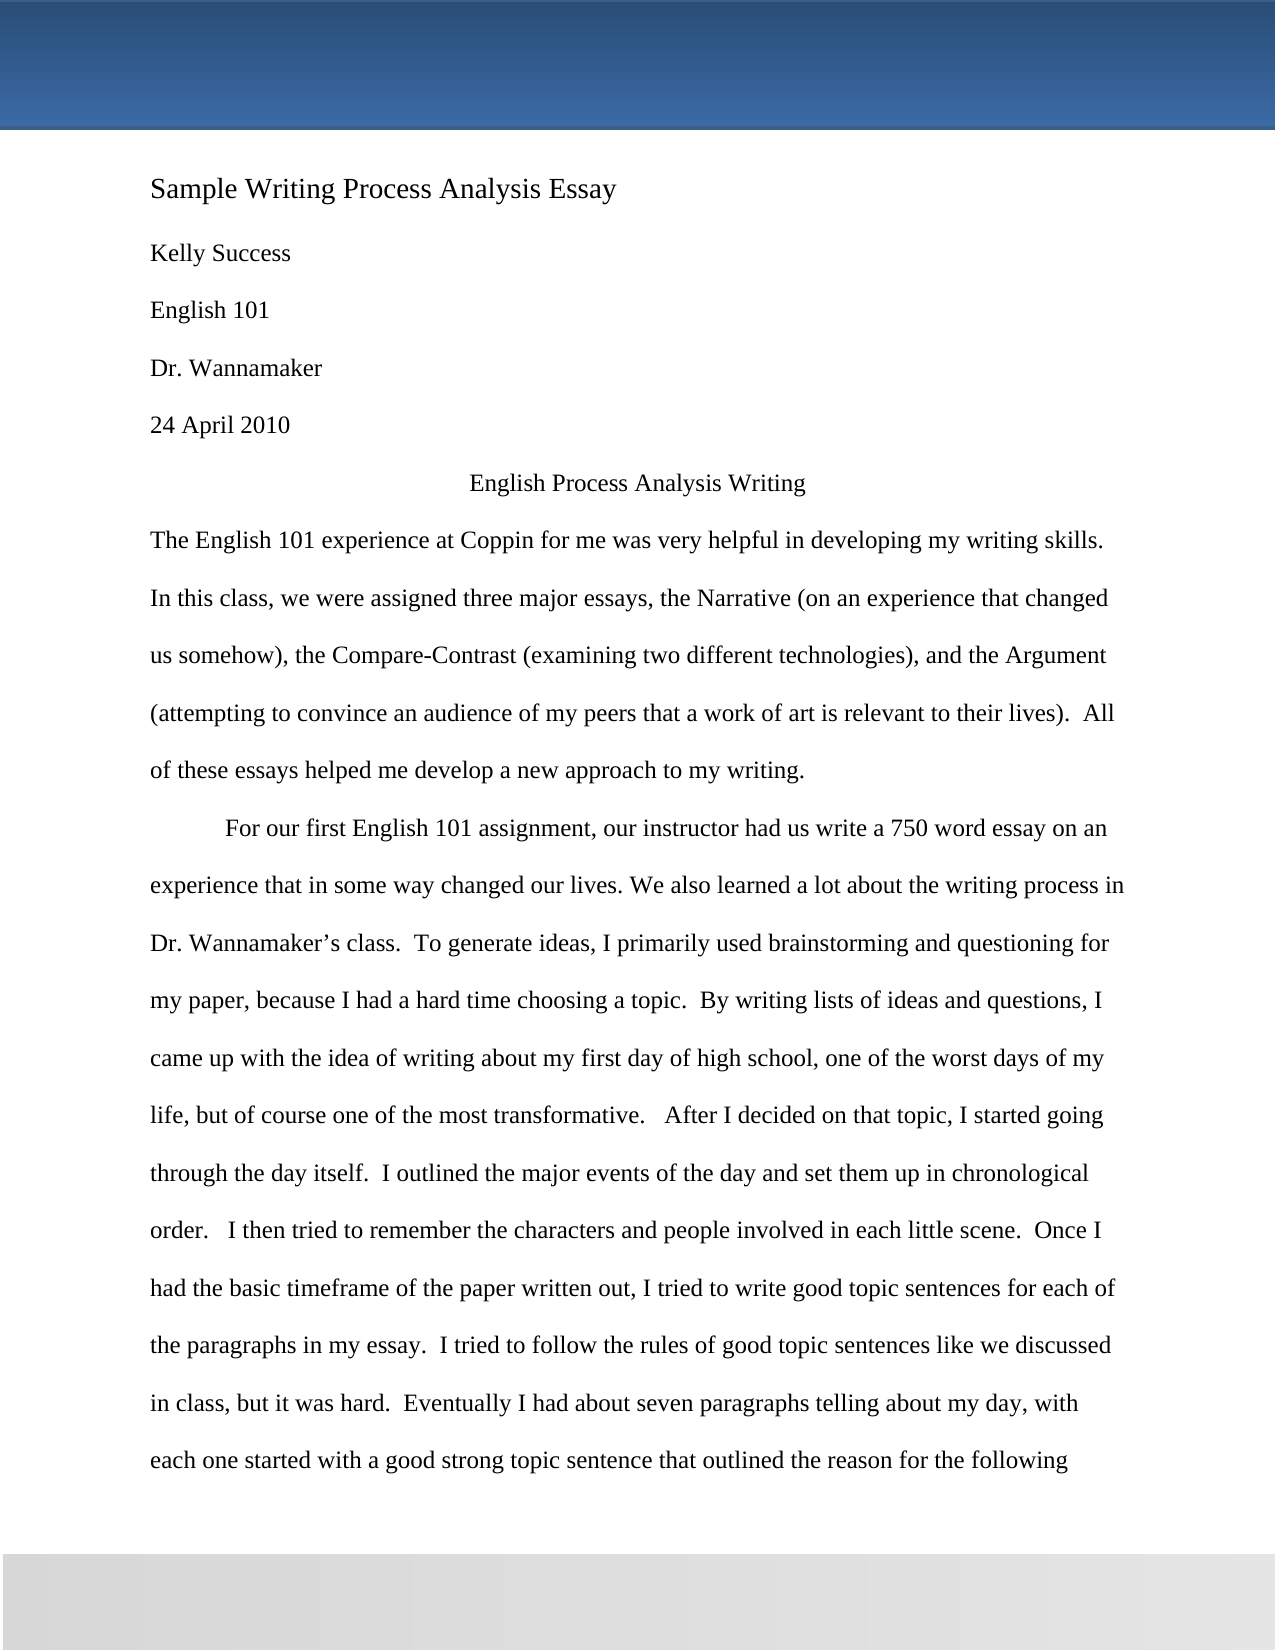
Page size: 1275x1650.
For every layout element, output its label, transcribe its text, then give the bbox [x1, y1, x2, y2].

text The English 101 experience at Coppin for me was very helpful in developing my writing skills. In this class, we were assigned three major essays, the Narrative (on an experience that changed us somehow), the Compare-Contrast (examining two different technologies), and the Argument (attempting to convince an audience of my peers that a work of art is relevant to their lives). All of these essays helped me develop a new approach to my writing. [150, 526, 1125, 784]
text English 101 [150, 296, 1125, 324]
text Kelly Success [150, 238, 1125, 267]
text Dr. Wannamaker [150, 353, 1125, 382]
subtitle Sample Writing Process Analysis Essay [150, 171, 1125, 204]
text 24 April 2010 [150, 411, 1125, 439]
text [150, 813, 1125, 1474]
text English Process Analysis Writing [150, 468, 1125, 497]
